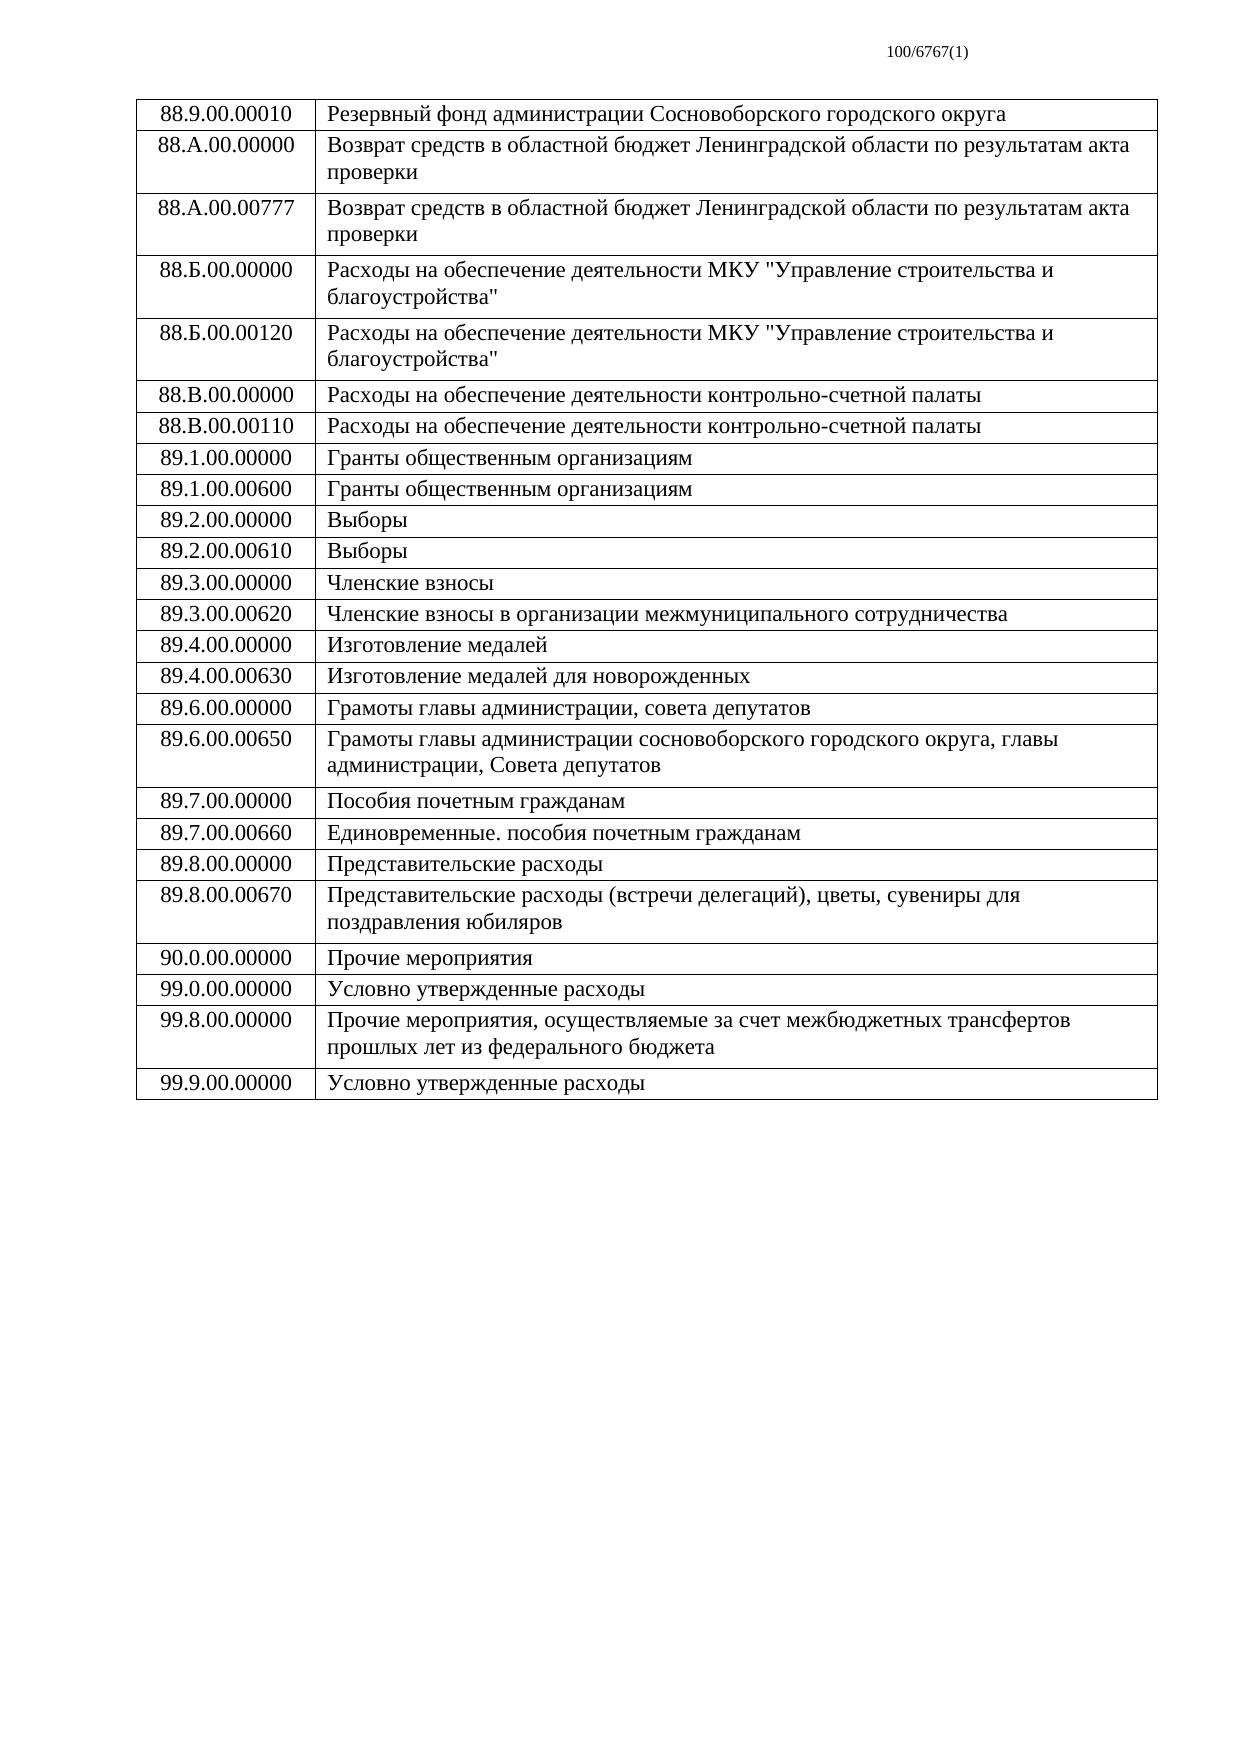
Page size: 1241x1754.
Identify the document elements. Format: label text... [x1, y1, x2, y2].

table_cell Изготовление медалей для новорожденных [316, 663, 1157, 693]
table_cell 88.A.00.00777 [137, 194, 315, 255]
table_cell Расходы на обеспечение деятельности МКУ "Управление строительства и благоустройства" [316, 256, 1157, 318]
table_cell 89.2.00.00610 [137, 538, 315, 568]
table_cell Условно утвержденные расходы [316, 1069, 1157, 1099]
table_cell 99.0.00.00000 [137, 975, 315, 1005]
table_cell 88.Б.00.00000 [137, 256, 315, 318]
table_cell 90.0.00.00000 [137, 944, 315, 974]
table_cell 89.4.00.00000 [137, 631, 315, 662]
table_cell Членские взносы в организации межмуниципального сотрудничества [316, 600, 1157, 630]
table_cell 99.9.00.00000 [137, 1069, 315, 1099]
table_cell Прочие мероприятия [316, 944, 1157, 974]
table_cell 89.7.00.00000 [137, 788, 315, 818]
table_cell Расходы на обеспечение деятельности МКУ "Управление строительства и благоустройства" [316, 319, 1157, 380]
table_cell 88.В.00.00000 [137, 381, 315, 412]
table_cell 88.Б.00.00120 [137, 319, 315, 380]
table_cell Представительские расходы (встречи делегаций), цветы, сувениры для поздравления юбиляров [316, 881, 1157, 943]
table_cell Условно утвержденные расходы [316, 975, 1157, 1005]
table_cell 89.3.00.00000 [137, 569, 315, 599]
table_cell 88.9.00.00010 [137, 100, 315, 130]
table_cell 89.6.00.00650 [137, 725, 315, 787]
table_cell Гранты общественным организациям [316, 444, 1157, 474]
table_cell 88.В.00.00110 [137, 413, 315, 443]
table_cell Единовременные. пособия почетным гражданам [316, 819, 1157, 849]
table_cell Представительские расходы [316, 850, 1157, 880]
table_cell Выборы [316, 538, 1157, 568]
table_cell Расходы на обеспечение деятельности контрольно-счетной палаты [316, 413, 1157, 443]
table_cell 89.1.00.00000 [137, 444, 315, 474]
table_cell Изготовление медалей [316, 631, 1157, 662]
table_cell 89.1.00.00600 [137, 475, 315, 505]
table_cell Прочие мероприятия, осуществляемые за счет межбюджетных трансфертов прошлых лет из федерального бюджета [316, 1006, 1157, 1068]
table_cell Расходы на обеспечение деятельности контрольно-счетной палаты [316, 381, 1157, 412]
table_cell 89.6.00.00000 [137, 694, 315, 724]
table_cell Пособия почетным гражданам [316, 788, 1157, 818]
table_cell 89.7.00.00660 [137, 819, 315, 849]
table_cell Грамоты главы администрации, совета депутатов [316, 694, 1157, 724]
table_cell 88.A.00.00000 [137, 131, 315, 193]
table_cell 89.2.00.00000 [137, 506, 315, 537]
table_cell 99.8.00.00000 [137, 1006, 315, 1068]
table_cell Выборы [316, 506, 1157, 537]
table_cell Грамоты главы администрации сосновоборского городского округа, главы администрации, Совета депутатов [316, 725, 1157, 787]
table_cell Гранты общественным организациям [316, 475, 1157, 505]
table_cell 89.8.00.00670 [137, 881, 315, 943]
table_cell Возврат средств в областной бюджет Ленинградской области по результатам акта проверки [316, 194, 1157, 255]
table_cell 89.4.00.00630 [137, 663, 315, 693]
table_cell Резервный фонд администрации Сосновоборского городского округа [316, 100, 1157, 130]
table_cell Членские взносы [316, 569, 1157, 599]
table_cell 89.3.00.00620 [137, 600, 315, 630]
table_cell 89.8.00.00000 [137, 850, 315, 880]
table_cell Возврат средств в областной бюджет Ленинградской области по результатам акта проверки [316, 131, 1157, 193]
